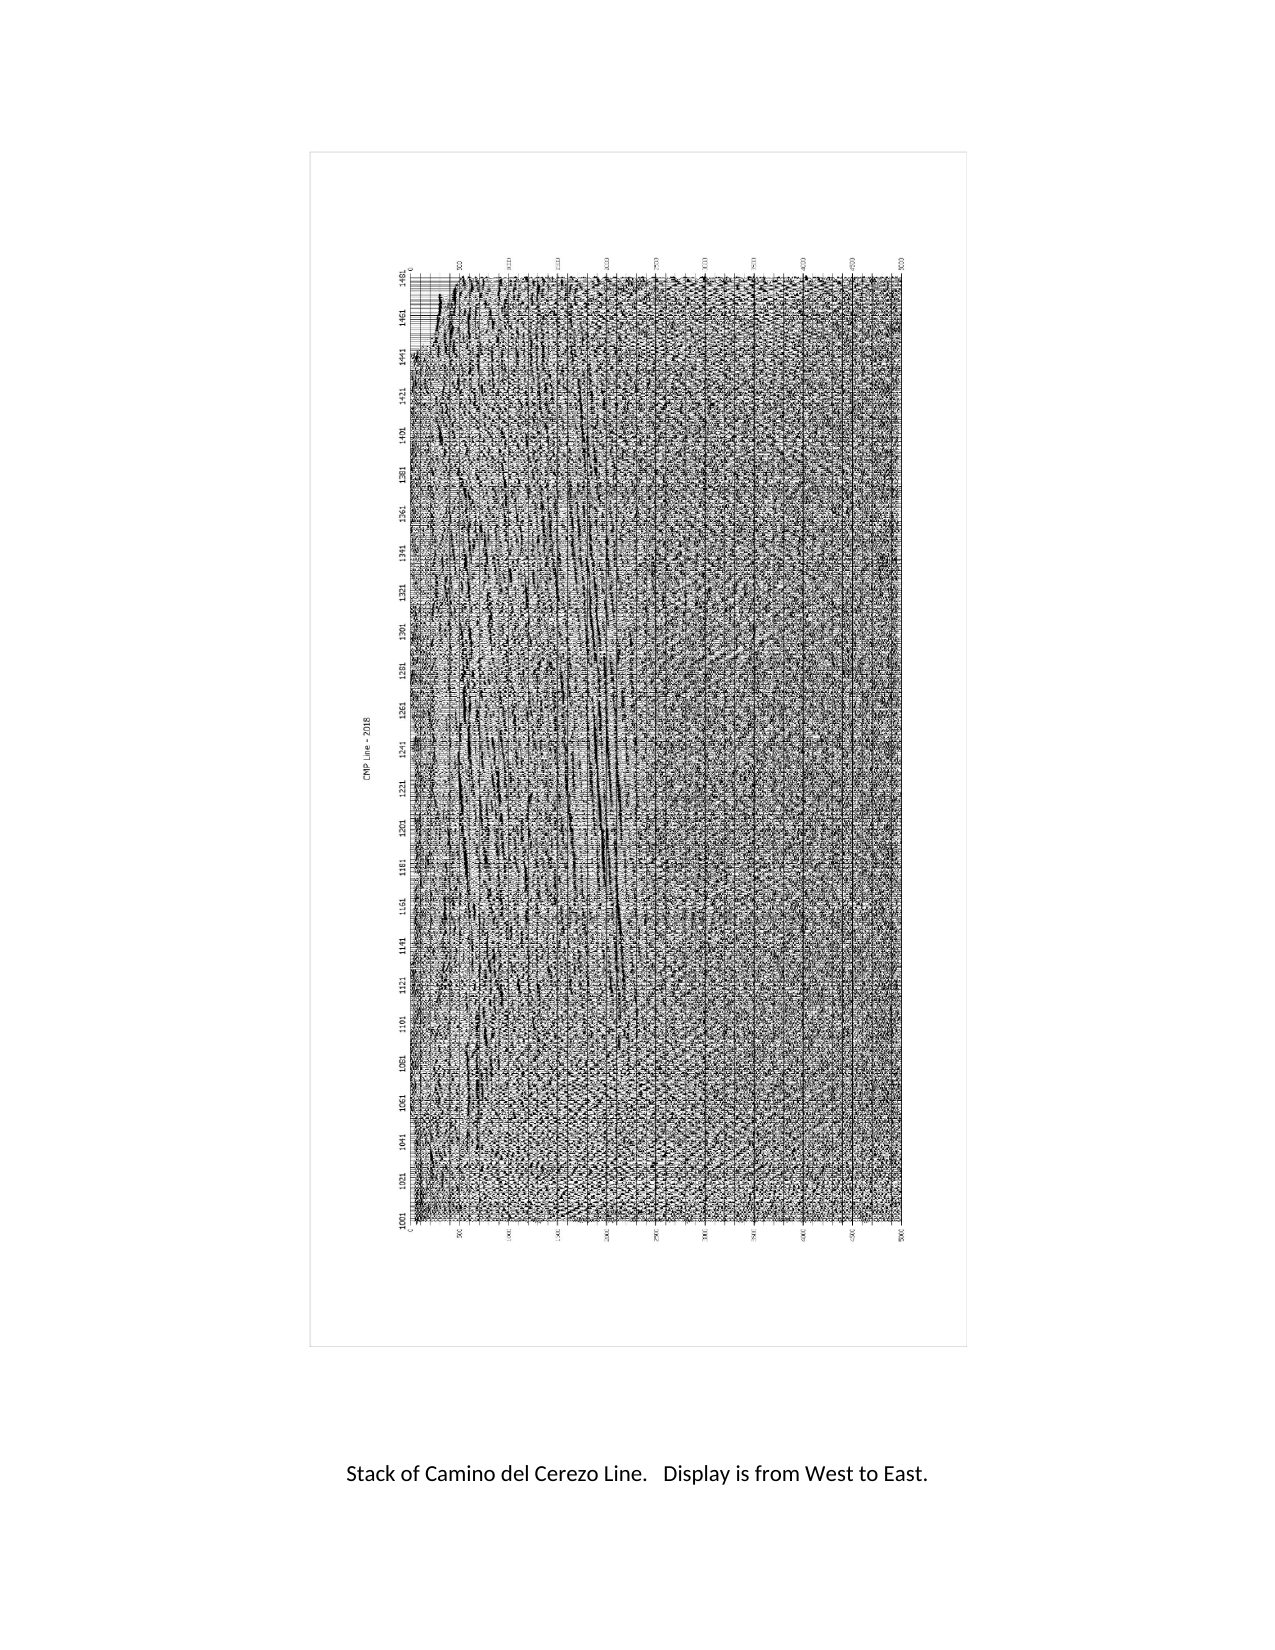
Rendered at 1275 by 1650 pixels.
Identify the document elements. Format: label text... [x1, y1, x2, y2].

picture [310, 153, 967, 1347]
text Stack of Camino del Cerezo Line. Display is from West to East. [150, 1459, 1125, 1487]
